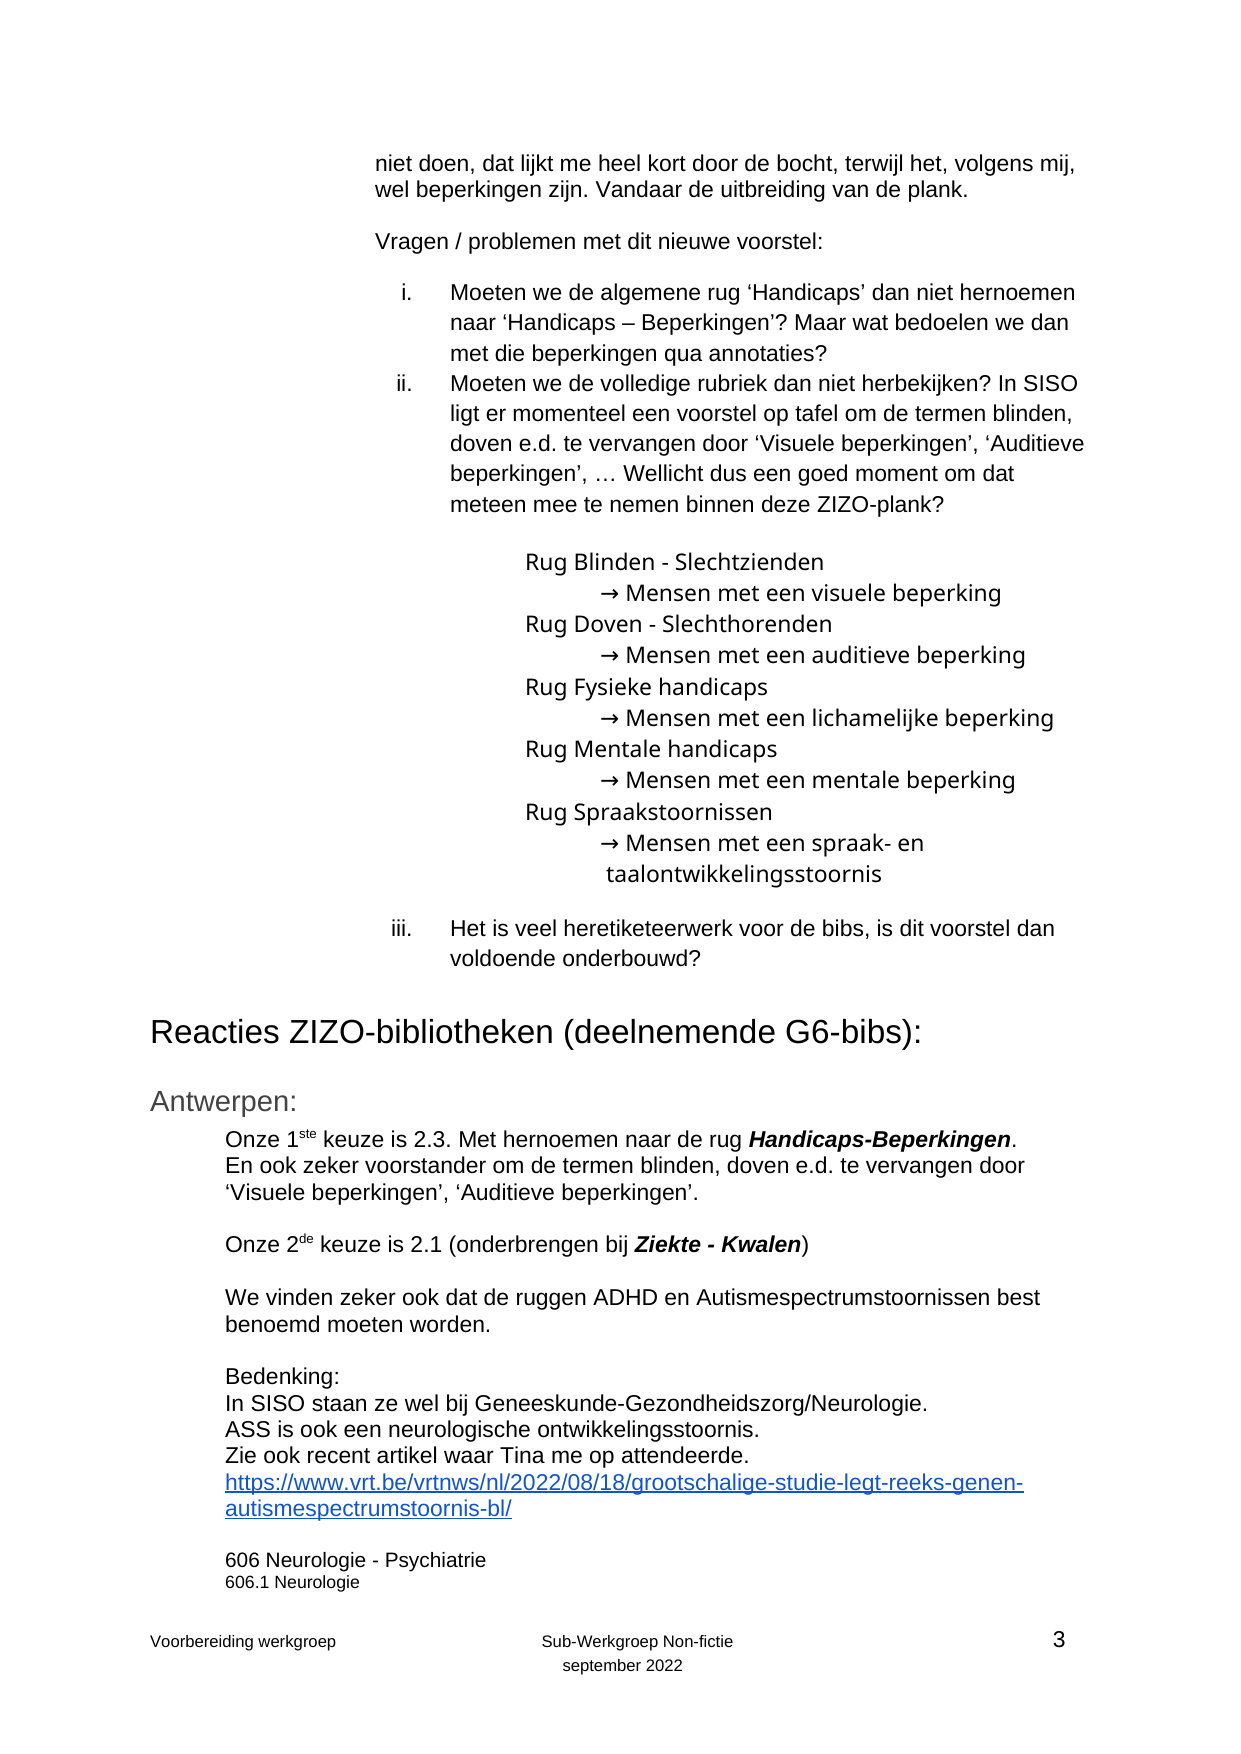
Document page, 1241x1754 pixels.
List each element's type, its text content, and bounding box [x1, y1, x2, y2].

text Rug Fysieke handicaps → Mensen met een lichamelijke beperking [525, 671, 1090, 733]
subtitle Antwerpen: [150, 1084, 1090, 1118]
text 606 Neurologie - Psychiatrie [225, 1548, 1090, 1572]
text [375, 150, 1090, 203]
text Rug Spraakstoornissen → Mensen met een spraak- en taalontwikkelingsstoornis [525, 796, 1090, 889]
text Rug Doven - Slechthorenden → Mensen met een auditieve beperking [525, 608, 1090, 671]
text 606.1 Neurologie [225, 1572, 1090, 1592]
list Het is veel heretiketeerwerk voor de bibs, is dit voorstel dan voldoende onderbouwd? [412, 914, 1090, 971]
list Moeten we de algemene rug ‘Handicaps’ dan niet hernoemen naar ‘Handicaps – Beperkingen’? Maar wat bedoelen we dan met die beperkingen qua annotaties? [412, 279, 1090, 366]
text Bedenking: [225, 1363, 1090, 1389]
text In SISO staan ze wel bij Geneeskunde-Gezondheidszorg/Neurologie. [225, 1389, 1090, 1416]
text Vragen / problemen met dit nieuwe voorstel: [300, 228, 1090, 254]
text Onze 1ste keuze is 2.3. Met hernoemen naar de rug Handicaps-Beperkingen. [225, 1126, 1090, 1152]
text Onze 2de keuze is 2.1 (onderbrengen bij Ziekte - Kwalen) [225, 1231, 1090, 1258]
text ASS is ook een neurologische ontwikkelingsstoornis. [225, 1416, 1090, 1442]
text We vinden zeker ook dat de ruggen ADHD en Autismespectrumstoornissen best benoemd moeten worden. [225, 1284, 1090, 1337]
list Moeten we de volledige rubriek dan niet herbekijken? In SISO ligt er momenteel een voorstel op tafel om de termen blinden, doven e.d. te vervangen door ‘Visuele beperkingen’, ‘Auditieve beperkingen’, … Wellicht dus een goed moment om dat meteen mee te nemen binnen deze ZIZO-plank? [412, 370, 1090, 517]
text En ook zeker voorstander om de termen blinden, doven e.d. te vervangen door ‘Visuele beperkingen’, ‘Auditieve beperkingen’. [225, 1152, 1090, 1205]
text Zie ook recent artikel waar Tina me op attendeerde. [225, 1442, 1090, 1469]
subtitle Reacties ZIZO-bibliotheken (deelnemende G6-bibs): [150, 1012, 1090, 1051]
text https://www.vrt.be/vrtnws/nl/2022/08/18/grootschalige-studie-legt-reeks-genen-autismespectrumstoornis-bl/ [225, 1469, 1090, 1521]
text Rug Blinden - Slechtzienden → Mensen met een visuele beperking [525, 546, 1090, 608]
text Rug Mentale handicaps → Mensen met een mentale beperking [525, 733, 1090, 796]
